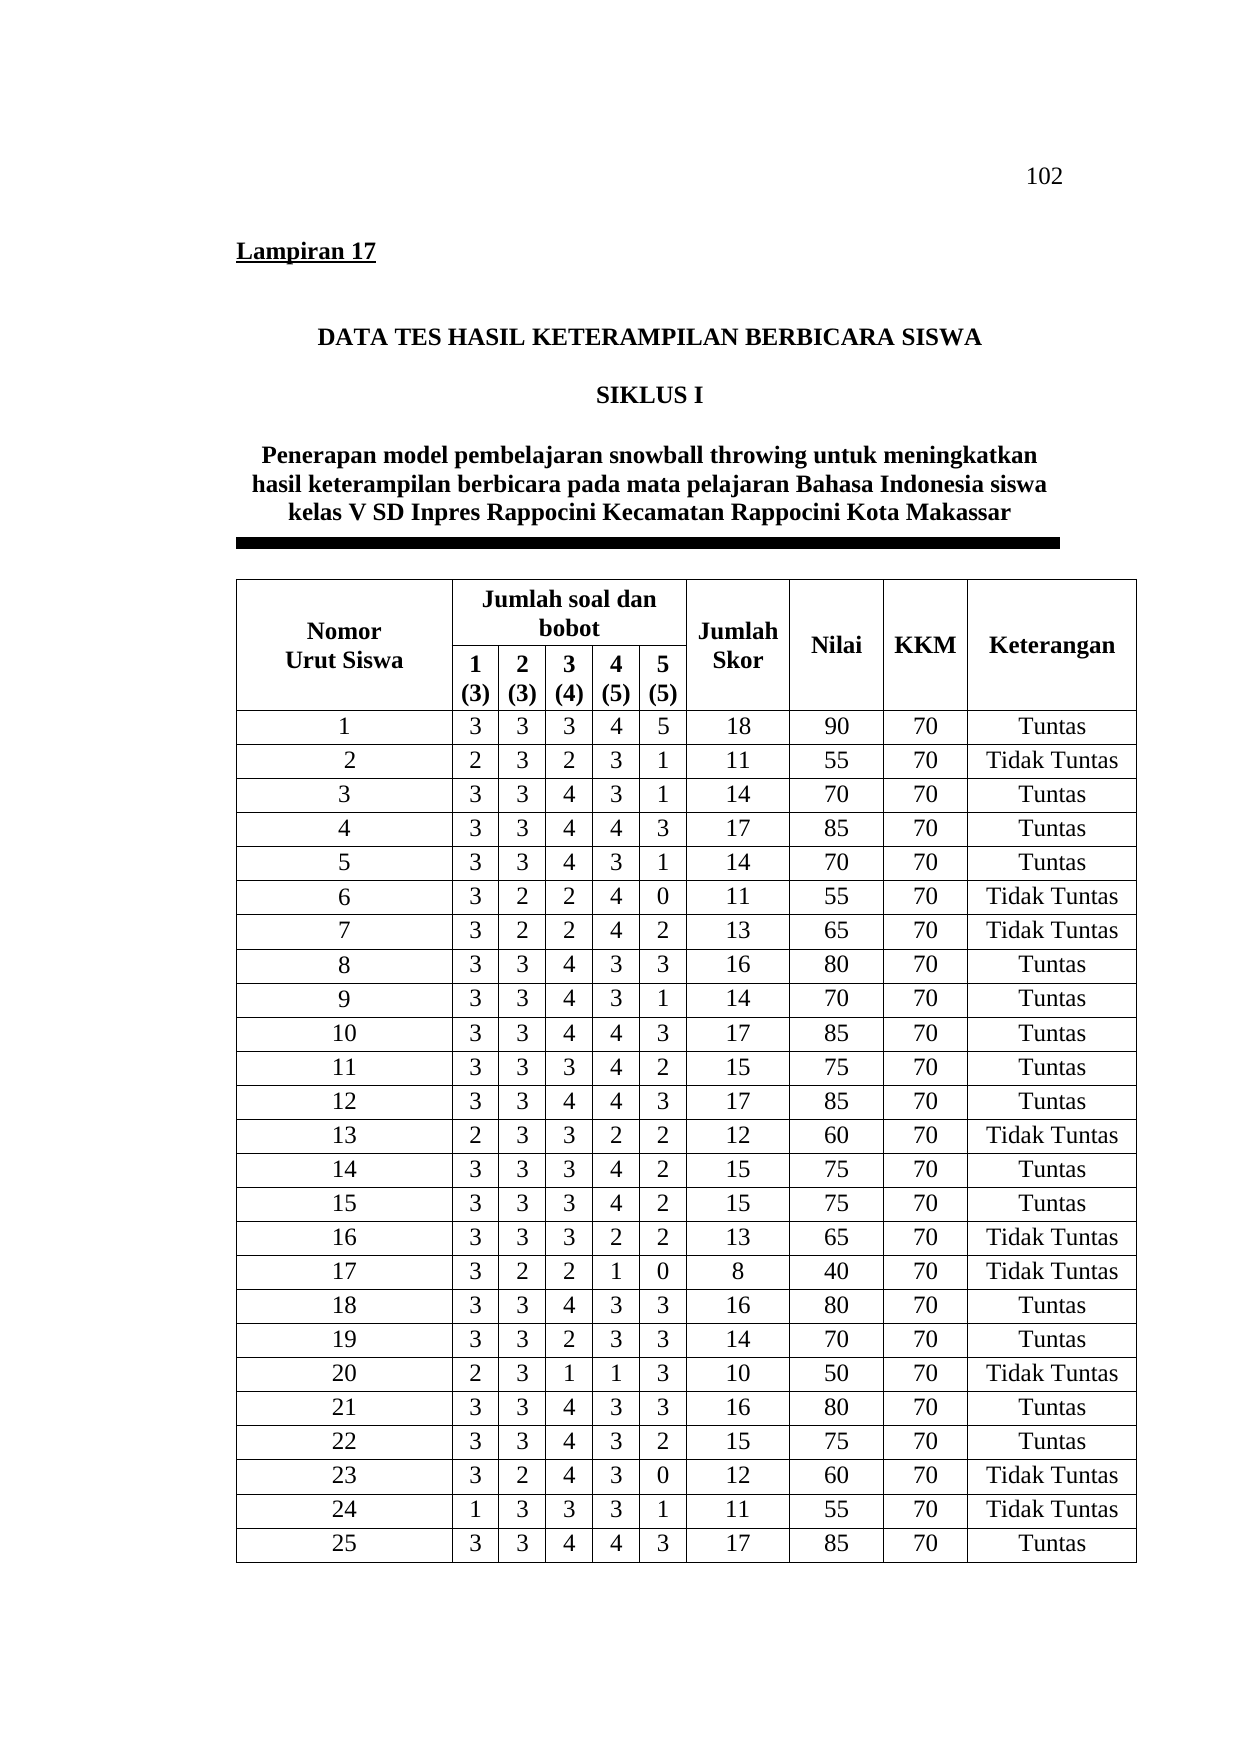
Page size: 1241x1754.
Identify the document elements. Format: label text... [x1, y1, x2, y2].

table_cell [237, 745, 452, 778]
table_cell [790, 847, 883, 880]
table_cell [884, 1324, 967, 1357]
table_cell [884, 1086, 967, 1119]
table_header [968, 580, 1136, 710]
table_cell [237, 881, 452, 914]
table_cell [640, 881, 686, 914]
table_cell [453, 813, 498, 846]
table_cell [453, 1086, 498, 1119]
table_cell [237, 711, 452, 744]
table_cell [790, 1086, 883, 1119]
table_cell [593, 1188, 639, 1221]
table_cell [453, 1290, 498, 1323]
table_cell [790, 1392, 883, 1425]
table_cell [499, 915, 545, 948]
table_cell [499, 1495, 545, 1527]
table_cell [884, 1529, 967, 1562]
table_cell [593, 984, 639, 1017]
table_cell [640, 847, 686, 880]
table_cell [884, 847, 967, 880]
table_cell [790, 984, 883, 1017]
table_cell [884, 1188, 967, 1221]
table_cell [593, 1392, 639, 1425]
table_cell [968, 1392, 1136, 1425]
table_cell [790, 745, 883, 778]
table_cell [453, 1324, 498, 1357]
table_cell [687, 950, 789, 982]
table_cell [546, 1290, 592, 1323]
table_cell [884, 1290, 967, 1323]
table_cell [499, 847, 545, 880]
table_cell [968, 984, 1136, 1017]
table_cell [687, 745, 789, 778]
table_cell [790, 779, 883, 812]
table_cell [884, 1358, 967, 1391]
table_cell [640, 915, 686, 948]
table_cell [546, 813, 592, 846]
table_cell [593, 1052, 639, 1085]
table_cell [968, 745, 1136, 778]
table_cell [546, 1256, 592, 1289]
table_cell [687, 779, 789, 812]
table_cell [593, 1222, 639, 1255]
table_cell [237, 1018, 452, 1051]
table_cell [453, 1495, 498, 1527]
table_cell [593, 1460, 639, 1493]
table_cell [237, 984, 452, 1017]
text SIKLUS I [236, 380, 1063, 409]
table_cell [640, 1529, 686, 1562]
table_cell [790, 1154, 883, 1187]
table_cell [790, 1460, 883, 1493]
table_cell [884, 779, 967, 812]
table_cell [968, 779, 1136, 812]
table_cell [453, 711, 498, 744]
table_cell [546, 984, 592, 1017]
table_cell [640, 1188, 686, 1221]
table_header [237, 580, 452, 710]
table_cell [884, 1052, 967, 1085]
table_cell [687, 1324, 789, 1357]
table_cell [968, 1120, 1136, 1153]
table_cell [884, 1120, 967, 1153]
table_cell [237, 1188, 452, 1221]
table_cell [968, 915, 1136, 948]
text Lampiran 17 [236, 236, 1063, 265]
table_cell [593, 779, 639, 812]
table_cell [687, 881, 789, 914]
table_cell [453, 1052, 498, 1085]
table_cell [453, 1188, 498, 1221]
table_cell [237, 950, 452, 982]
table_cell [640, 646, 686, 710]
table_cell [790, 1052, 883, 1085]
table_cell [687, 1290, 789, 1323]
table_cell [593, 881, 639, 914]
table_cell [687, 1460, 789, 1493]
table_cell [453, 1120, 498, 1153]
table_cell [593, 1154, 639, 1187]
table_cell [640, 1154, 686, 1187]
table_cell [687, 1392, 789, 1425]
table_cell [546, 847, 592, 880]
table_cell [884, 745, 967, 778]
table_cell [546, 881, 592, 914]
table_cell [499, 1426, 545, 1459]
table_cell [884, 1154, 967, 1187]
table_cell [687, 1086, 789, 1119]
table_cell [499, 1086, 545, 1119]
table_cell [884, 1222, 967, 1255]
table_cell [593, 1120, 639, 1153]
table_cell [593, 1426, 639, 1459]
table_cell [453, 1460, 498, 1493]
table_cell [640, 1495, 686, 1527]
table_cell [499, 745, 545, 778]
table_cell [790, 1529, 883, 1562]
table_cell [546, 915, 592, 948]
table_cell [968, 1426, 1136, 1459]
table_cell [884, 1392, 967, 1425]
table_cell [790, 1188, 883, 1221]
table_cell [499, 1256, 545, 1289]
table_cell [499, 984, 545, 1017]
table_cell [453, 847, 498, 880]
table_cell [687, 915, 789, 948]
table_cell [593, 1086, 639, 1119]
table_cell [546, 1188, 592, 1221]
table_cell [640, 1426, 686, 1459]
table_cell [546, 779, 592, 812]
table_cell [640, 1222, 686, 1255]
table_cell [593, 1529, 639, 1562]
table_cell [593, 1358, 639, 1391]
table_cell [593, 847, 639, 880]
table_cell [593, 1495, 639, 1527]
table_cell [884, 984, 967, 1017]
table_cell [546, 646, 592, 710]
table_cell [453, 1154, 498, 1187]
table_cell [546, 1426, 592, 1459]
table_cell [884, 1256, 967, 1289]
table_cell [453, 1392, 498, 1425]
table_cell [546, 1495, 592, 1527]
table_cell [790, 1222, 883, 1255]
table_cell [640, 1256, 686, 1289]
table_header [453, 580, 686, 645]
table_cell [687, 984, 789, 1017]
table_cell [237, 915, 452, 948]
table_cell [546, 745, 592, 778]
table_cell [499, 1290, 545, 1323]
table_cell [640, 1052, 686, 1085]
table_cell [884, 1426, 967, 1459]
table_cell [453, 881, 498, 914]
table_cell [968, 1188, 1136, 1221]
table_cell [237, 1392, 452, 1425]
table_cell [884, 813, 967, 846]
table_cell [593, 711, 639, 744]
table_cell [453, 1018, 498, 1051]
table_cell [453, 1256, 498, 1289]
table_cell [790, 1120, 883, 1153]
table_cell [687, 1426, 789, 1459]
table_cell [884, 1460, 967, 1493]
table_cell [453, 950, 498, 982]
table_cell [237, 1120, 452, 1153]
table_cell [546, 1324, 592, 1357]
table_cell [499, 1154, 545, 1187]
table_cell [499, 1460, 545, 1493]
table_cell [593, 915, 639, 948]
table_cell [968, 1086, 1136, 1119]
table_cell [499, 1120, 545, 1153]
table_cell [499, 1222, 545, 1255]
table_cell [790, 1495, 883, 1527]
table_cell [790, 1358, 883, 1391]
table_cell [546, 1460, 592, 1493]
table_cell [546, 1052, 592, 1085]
text DATA TES HASIL KETERAMPILAN BERBICARA SISWA [236, 322, 1063, 351]
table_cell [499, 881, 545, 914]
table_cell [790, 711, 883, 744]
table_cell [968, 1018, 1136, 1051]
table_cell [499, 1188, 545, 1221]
text Penerapan model pembelajaran snowball throwing untuk meningkatkan hasil keterampilan berbicara pada mata pelajaran Bahasa Indonesia siswa kelas V SD Inpres Rappocini Kecamatan Rappocini Kota Makassar [236, 440, 1063, 526]
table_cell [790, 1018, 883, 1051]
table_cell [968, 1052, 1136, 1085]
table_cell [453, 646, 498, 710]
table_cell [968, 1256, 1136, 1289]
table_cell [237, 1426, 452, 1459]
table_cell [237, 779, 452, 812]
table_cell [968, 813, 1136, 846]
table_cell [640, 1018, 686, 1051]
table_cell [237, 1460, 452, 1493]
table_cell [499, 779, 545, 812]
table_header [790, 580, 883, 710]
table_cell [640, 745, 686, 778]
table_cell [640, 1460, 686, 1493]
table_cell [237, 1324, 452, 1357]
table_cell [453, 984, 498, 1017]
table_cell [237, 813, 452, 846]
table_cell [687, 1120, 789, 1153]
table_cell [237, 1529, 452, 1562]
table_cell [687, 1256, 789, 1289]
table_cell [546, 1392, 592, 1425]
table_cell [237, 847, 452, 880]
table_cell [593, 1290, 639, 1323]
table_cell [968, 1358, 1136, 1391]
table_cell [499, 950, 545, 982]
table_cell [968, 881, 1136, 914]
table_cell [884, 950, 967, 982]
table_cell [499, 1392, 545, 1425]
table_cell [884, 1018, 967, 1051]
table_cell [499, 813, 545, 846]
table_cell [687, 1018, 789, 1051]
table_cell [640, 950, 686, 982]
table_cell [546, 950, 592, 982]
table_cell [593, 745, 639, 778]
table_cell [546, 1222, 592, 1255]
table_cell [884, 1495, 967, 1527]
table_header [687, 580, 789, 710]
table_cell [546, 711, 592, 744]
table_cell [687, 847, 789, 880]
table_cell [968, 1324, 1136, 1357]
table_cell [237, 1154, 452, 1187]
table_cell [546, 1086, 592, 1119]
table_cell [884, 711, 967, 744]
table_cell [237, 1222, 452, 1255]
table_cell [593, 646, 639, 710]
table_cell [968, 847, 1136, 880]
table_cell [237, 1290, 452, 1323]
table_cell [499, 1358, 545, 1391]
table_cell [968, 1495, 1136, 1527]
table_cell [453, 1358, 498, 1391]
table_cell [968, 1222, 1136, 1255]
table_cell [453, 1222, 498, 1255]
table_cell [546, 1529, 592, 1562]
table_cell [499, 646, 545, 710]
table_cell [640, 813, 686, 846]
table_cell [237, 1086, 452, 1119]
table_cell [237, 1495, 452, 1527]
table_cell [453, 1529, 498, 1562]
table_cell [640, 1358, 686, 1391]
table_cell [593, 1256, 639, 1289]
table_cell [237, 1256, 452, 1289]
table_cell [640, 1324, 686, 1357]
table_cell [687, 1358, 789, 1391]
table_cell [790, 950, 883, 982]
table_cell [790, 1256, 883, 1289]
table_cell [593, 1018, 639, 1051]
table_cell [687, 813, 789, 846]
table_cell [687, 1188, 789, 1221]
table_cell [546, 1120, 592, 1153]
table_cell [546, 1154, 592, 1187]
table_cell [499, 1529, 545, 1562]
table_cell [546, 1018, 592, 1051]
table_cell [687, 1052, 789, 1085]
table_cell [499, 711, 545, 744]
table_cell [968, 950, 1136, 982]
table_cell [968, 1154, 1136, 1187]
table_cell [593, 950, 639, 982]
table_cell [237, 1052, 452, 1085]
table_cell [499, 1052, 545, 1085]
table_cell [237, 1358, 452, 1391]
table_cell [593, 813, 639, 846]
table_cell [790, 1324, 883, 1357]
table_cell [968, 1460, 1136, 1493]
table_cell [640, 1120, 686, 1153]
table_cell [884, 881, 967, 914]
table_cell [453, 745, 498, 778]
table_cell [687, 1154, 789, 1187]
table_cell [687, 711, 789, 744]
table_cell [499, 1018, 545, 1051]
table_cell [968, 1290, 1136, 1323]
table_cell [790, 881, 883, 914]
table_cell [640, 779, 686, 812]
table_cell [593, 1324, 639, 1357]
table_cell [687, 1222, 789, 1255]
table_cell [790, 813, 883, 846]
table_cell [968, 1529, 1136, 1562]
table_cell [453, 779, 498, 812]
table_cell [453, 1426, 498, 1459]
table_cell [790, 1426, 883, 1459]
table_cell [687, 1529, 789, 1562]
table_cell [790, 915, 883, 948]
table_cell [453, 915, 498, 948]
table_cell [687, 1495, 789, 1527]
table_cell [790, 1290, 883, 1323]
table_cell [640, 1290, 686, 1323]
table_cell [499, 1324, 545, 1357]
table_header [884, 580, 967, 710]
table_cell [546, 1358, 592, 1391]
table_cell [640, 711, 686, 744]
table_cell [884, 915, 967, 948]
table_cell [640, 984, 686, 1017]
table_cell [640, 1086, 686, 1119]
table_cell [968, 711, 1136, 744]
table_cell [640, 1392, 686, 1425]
